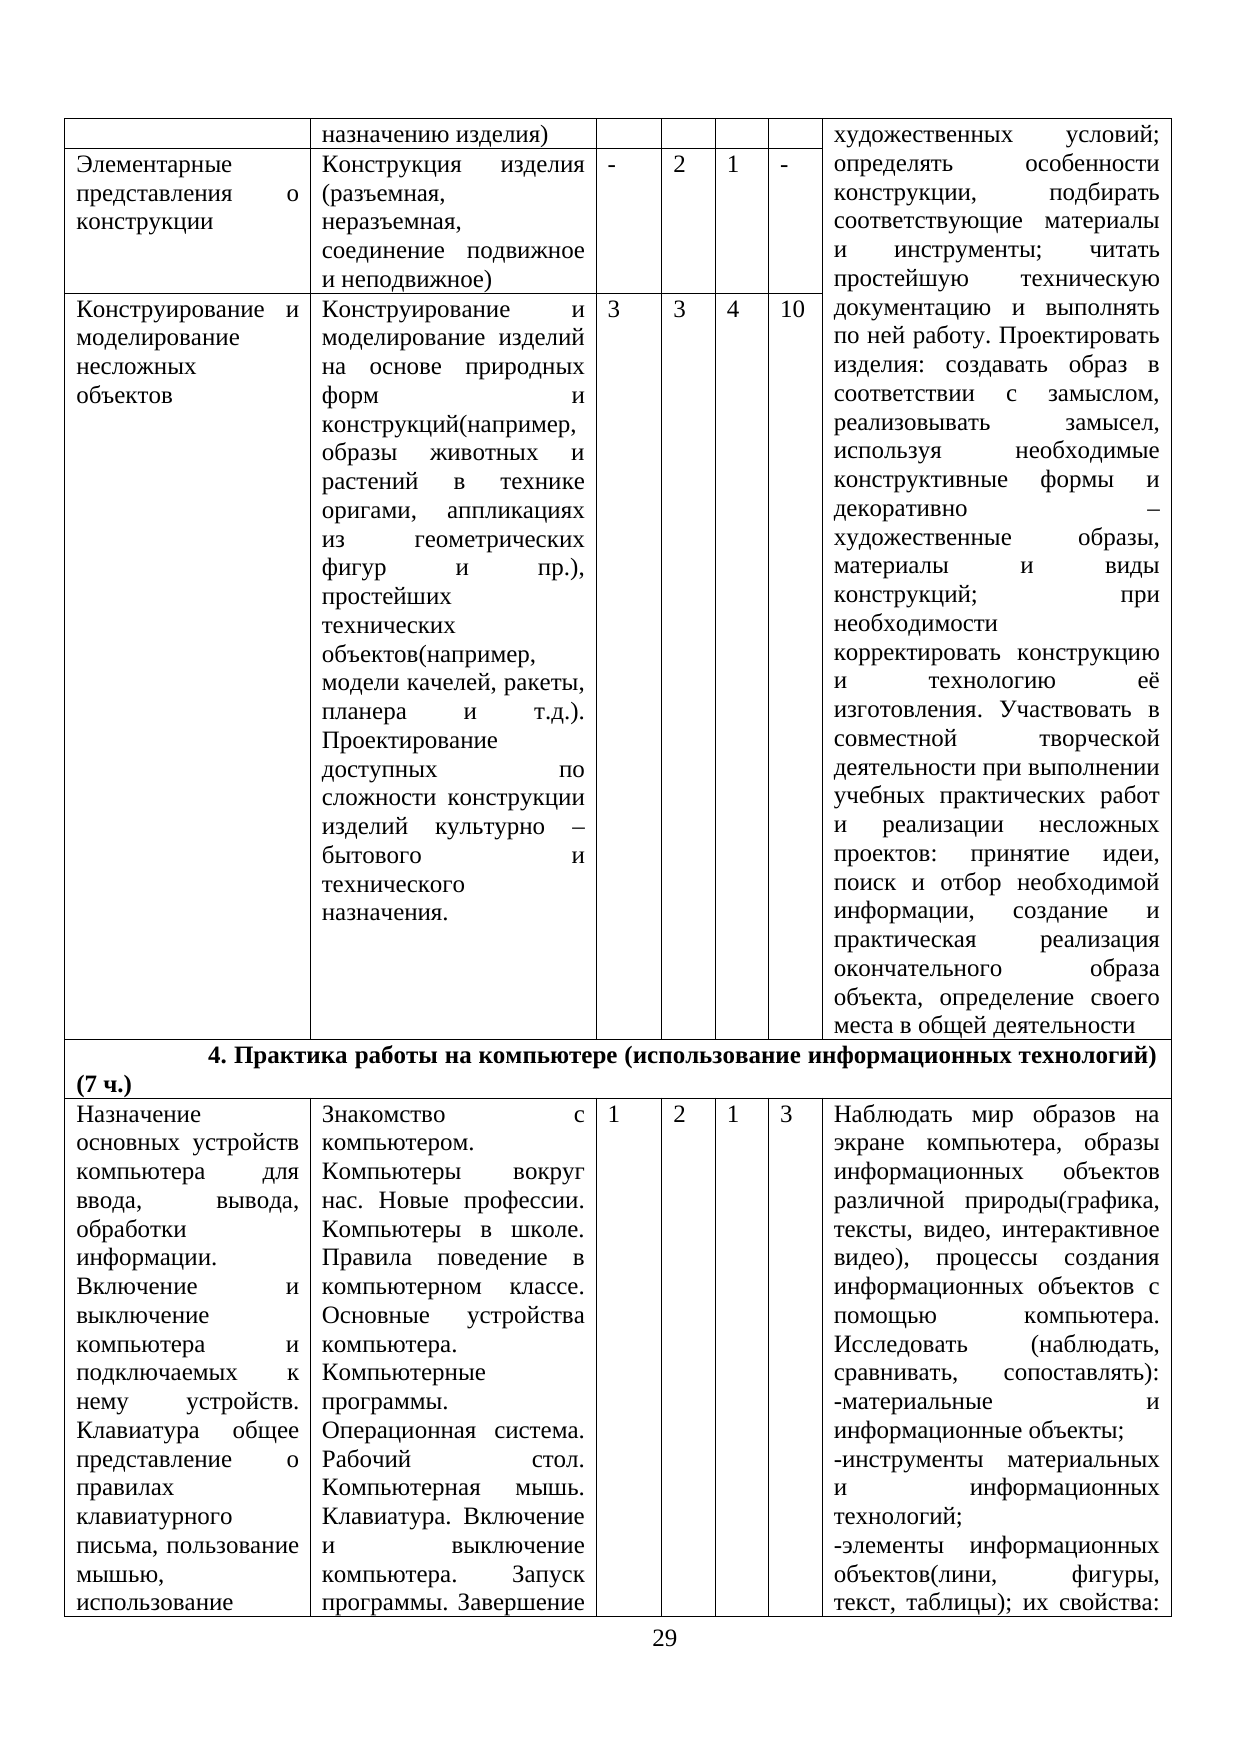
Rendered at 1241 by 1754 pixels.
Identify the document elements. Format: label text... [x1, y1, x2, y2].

table_cell 3 [662, 294, 715, 1039]
table_cell 2 [662, 1099, 715, 1616]
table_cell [65, 119, 310, 148]
table_cell Конструкция изделия (разъемная, неразъемная, соединение подвижное и неподвижное) [311, 149, 596, 293]
table_cell - [597, 149, 661, 293]
table_cell 2 [662, 149, 715, 293]
table_cell 1 [716, 149, 768, 293]
table_cell 1 [597, 1099, 661, 1616]
table_cell - [769, 119, 822, 148]
table_cell 3 [769, 1099, 822, 1616]
table_cell 10 [769, 294, 822, 1039]
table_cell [65, 1099, 310, 1616]
table_cell 1 [716, 1099, 768, 1616]
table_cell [823, 1099, 1171, 1616]
table_cell Конструирование и моделирование несложных объектов [65, 294, 310, 1039]
table_cell 3 [597, 294, 661, 1039]
table_cell 4. Практика работы на компьютере (использование информационных технологий) (7 ч.) [65, 1040, 1171, 1098]
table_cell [311, 1099, 596, 1616]
table_cell Конструирование и моделирование изделий на основе природных форм и конструкций(например, образы животных и растений в технике оригами, аппликациях из геометрических фигур и пр.), простейших технических объектов(например, модели качелей, ракеты, планера и т.д.). Проектирование доступных по сложности конструкции изделий культурно –бытового и технического назначения. [311, 294, 596, 1039]
table_cell 1 [597, 119, 661, 148]
table_cell - [769, 149, 822, 293]
table_cell 4 [716, 294, 768, 1039]
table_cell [311, 119, 596, 148]
table_cell 5 [716, 119, 768, 148]
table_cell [823, 119, 1171, 1039]
table_cell 4 [662, 119, 715, 148]
table_cell Элементарные представления о конструкции [65, 149, 310, 293]
